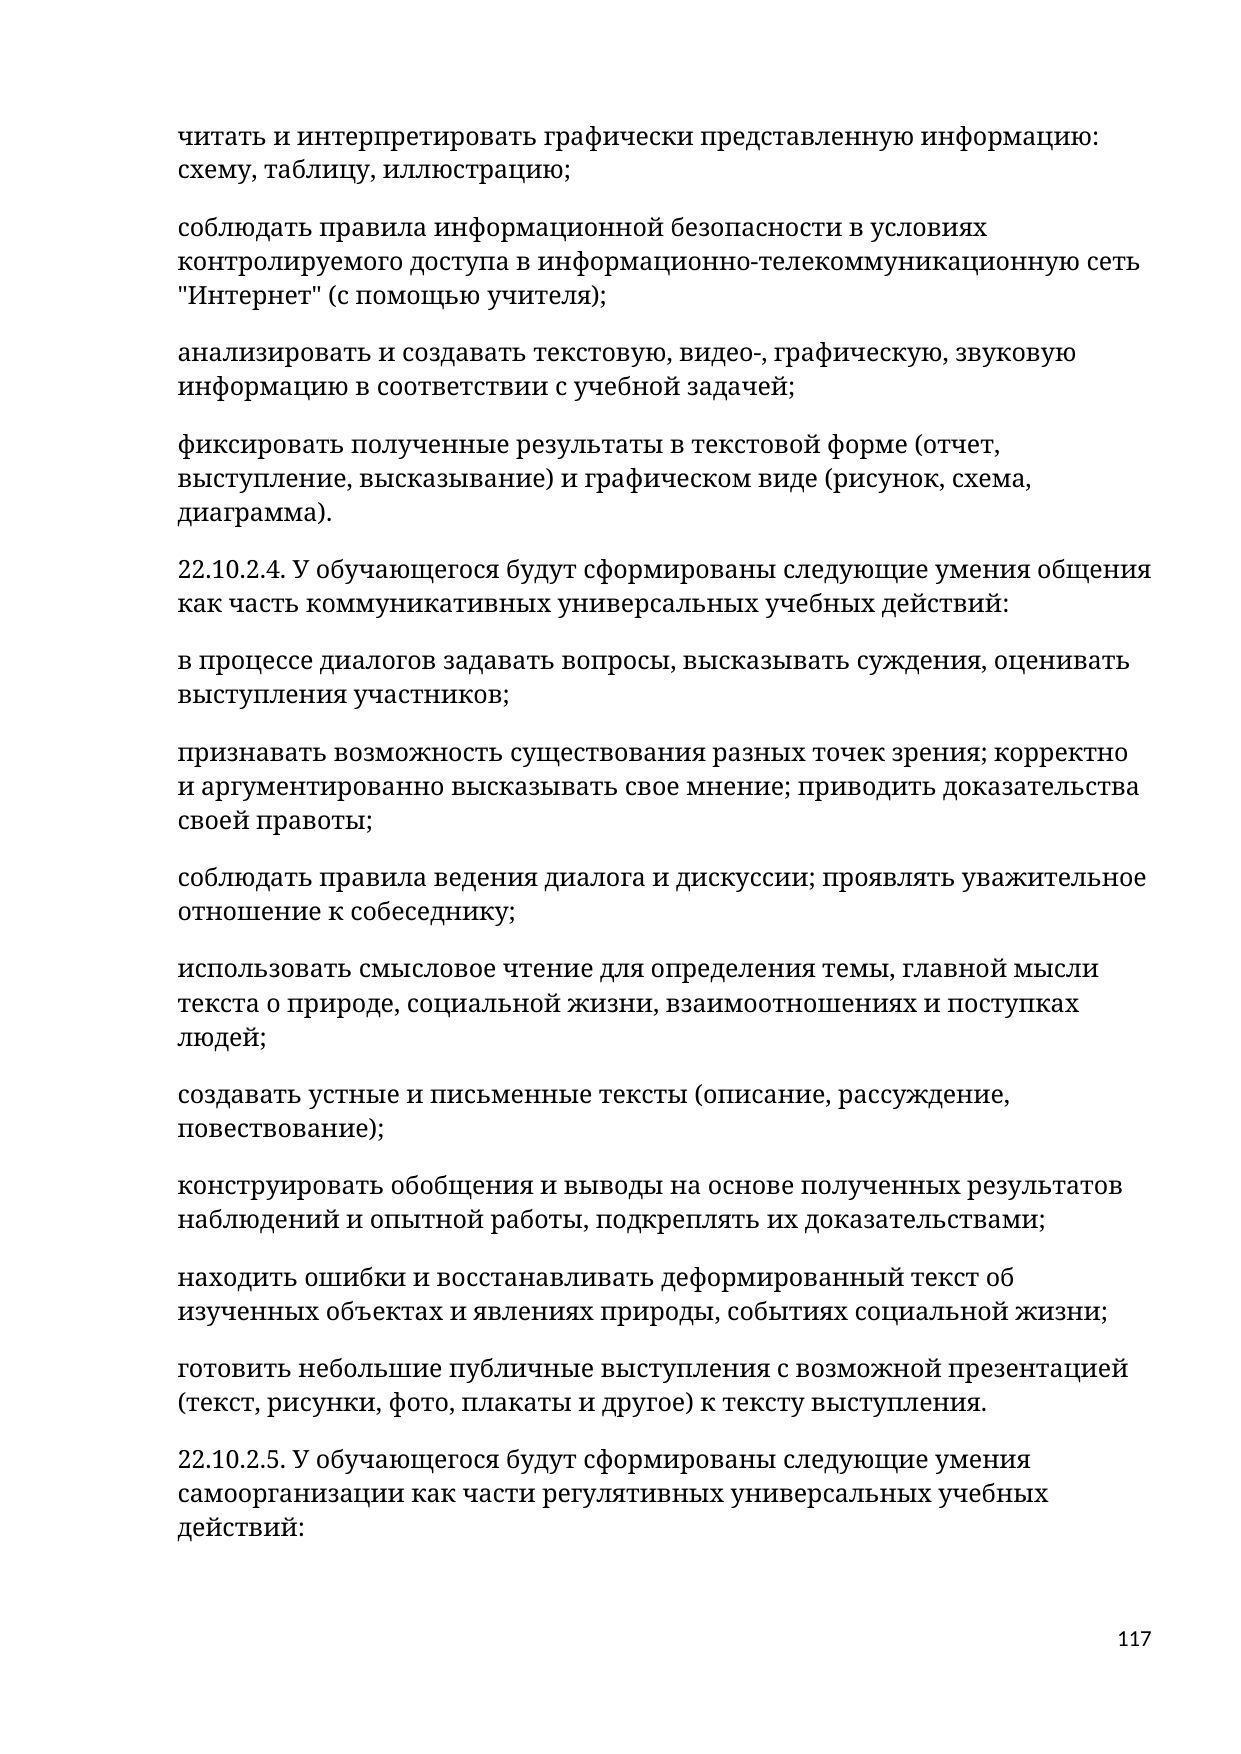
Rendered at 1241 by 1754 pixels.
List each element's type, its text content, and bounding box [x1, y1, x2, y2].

text соблюдать правила ведения диалога и дискуссии; проявлять уважительное отношение к собеседнику; [177, 860, 1152, 928]
text читать и интерпретировать графически представленную информацию: схему, таблицу, иллюстрацию; [177, 118, 1152, 186]
text 22.10.2.5. У обучающегося будут сформированы следующие умения самоорганизации как части регулятивных универсальных учебных действий: [177, 1442, 1152, 1544]
text в процессе диалогов задавать вопросы, высказывать суждения, оценивать выступления участников; [177, 643, 1152, 711]
text соблюдать правила информационной безопасности в условиях контролируемого доступа в информационно-телекоммуникационную сеть "Интернет" (с помощью учителя); [177, 209, 1152, 312]
text фиксировать полученные результаты в текстовой форме (отчет, выступление, высказывание) и графическом виде (рисунок, схема, диаграмма). [177, 426, 1152, 528]
text признавать возможность существования разных точек зрения; корректно и аргументированно высказывать свое мнение; приводить доказательства своей правоты; [177, 734, 1152, 837]
text конструировать обобщения и выводы на основе полученных результатов наблюдений и опытной работы, подкреплять их доказательствами; [177, 1168, 1152, 1236]
text использовать смысловое чтение для определения темы, главной мысли текста о природе, социальной жизни, взаимоотношениях и поступках людей; [177, 951, 1152, 1053]
text находить ошибки и восстанавливать деформированный текст об изученных объектах и явлениях природы, событиях социальной жизни; [177, 1259, 1152, 1327]
text готовить небольшие публичные выступления с возможной презентацией (текст, рисунки, фото, плакаты и другое) к тексту выступления. [177, 1351, 1152, 1419]
text 22.10.2.4. У обучающегося будут сформированы следующие умения общения как часть коммуникативных универсальных учебных действий: [177, 552, 1152, 620]
text создавать устные и письменные тексты (описание, рассуждение, повествование); [177, 1077, 1152, 1145]
text анализировать и создавать текстовую, видео-, графическую, звуковую информацию в соответствии с учебной задачей; [177, 335, 1152, 403]
